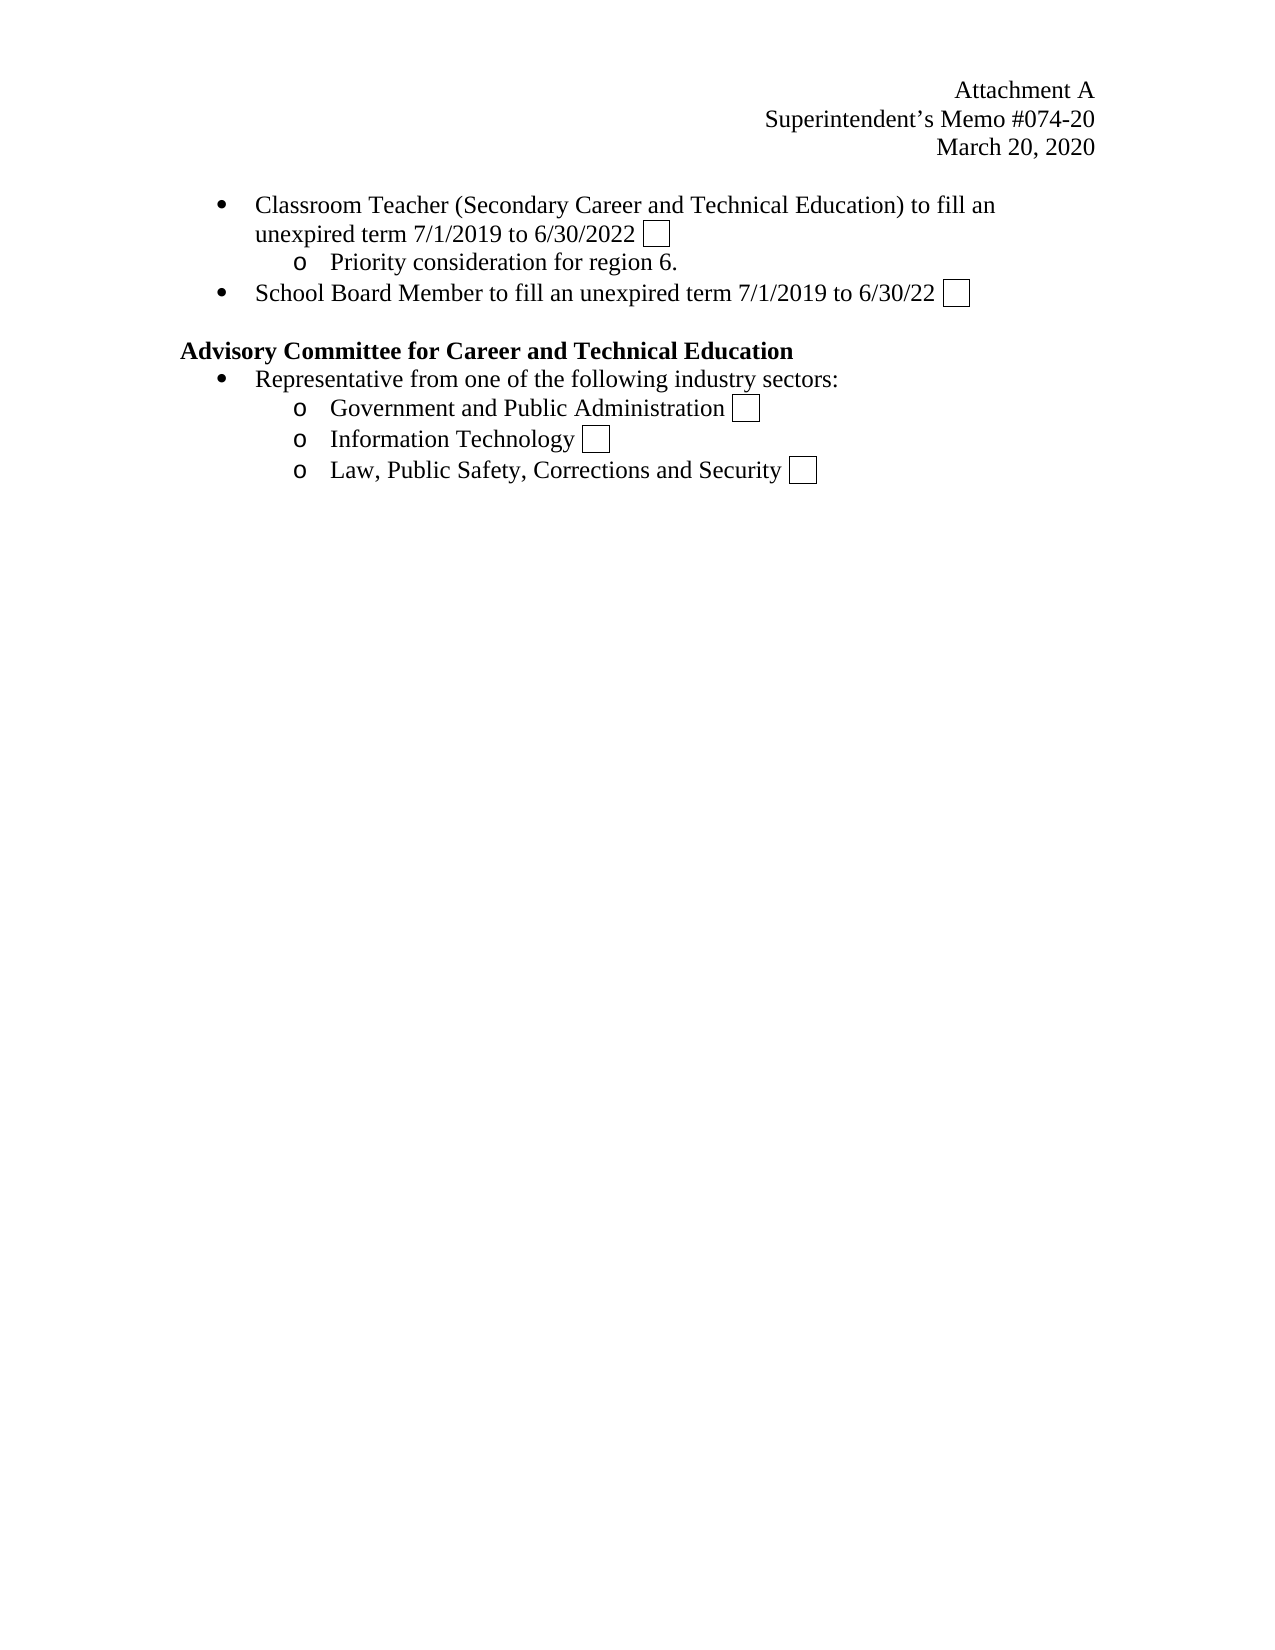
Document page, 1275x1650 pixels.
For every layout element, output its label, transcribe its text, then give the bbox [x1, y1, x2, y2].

list Representative from one of the following industry sectors: [217, 364, 1095, 393]
list Government and Public Administration [292, 393, 1095, 424]
list School Board Member to fill an unexpired term 7/1/2019 to 6/30/22 [217, 278, 1095, 307]
list Priority consideration for region 6. [292, 247, 1095, 278]
text Advisory Committee for Career and Technical Education [180, 336, 1095, 364]
list Classroom Teacher (Secondary Career and Technical Education) to fill an unexpired term 7/1/2019 to 6/30/2022 [217, 190, 1095, 247]
list Law, Public Safety, Corrections and Security [292, 455, 1095, 486]
list Information Technology [292, 424, 1095, 455]
